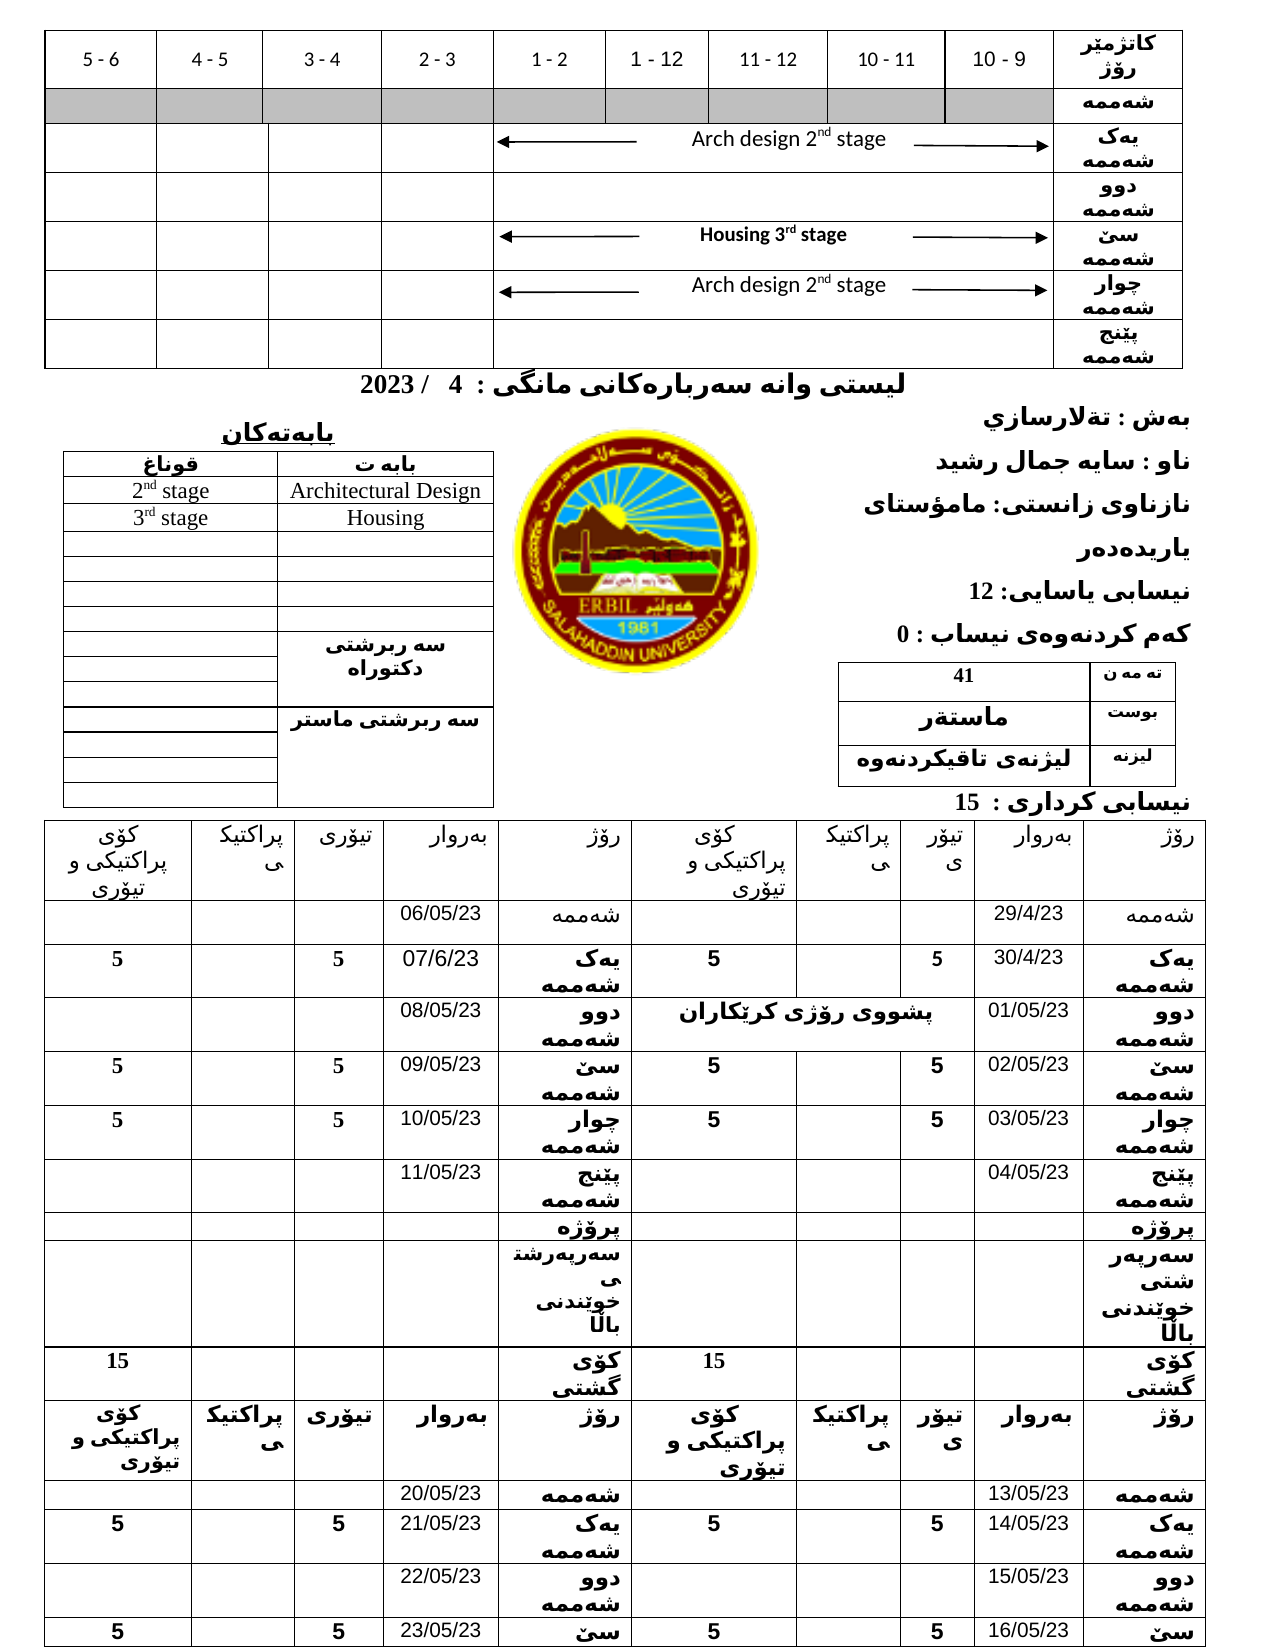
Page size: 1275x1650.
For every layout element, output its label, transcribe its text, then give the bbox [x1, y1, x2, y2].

table_cell [797, 1213, 900, 1240]
table_cell [382, 271, 493, 318]
table_cell Arch design 2nd stage [494, 271, 1053, 318]
table_cell کۆى پراکتیکى و تیۆرى [632, 1401, 796, 1480]
table_cell پێنج شەممە [1084, 1160, 1205, 1212]
table_header کاتژمێر رۆژ [1054, 31, 1182, 88]
table_cell 5 [45, 1618, 191, 1646]
table_cell دوو شەممە [1084, 1564, 1205, 1617]
table_cell شەممە [1084, 901, 1205, 943]
table_header 1 - 2 [494, 31, 605, 88]
table_cell 04/05/23 [975, 1160, 1083, 1212]
table_cell [46, 271, 156, 318]
table_cell 5 [901, 1618, 974, 1646]
table_cell تیۆرى [295, 1401, 383, 1480]
table_header 5 - 6 [46, 31, 156, 88]
table_cell [157, 89, 262, 123]
table_cell [384, 1213, 498, 1240]
table_cell [901, 1213, 974, 1240]
table_cell 02/05/23 [975, 1052, 1083, 1105]
table_cell [797, 1618, 900, 1646]
table_cell [295, 901, 383, 943]
table_cell یەک شەممە [499, 945, 631, 997]
table_cell 13/05/23 [975, 1481, 1083, 1509]
table_cell دوو شەممە [1084, 998, 1205, 1051]
table_cell شەممە [499, 1481, 631, 1509]
table_cell [192, 1052, 294, 1105]
table_cell [975, 1348, 1083, 1400]
table_cell [157, 124, 268, 172]
table_cell 5 [45, 1106, 191, 1158]
table_cell 5 [295, 1106, 383, 1158]
table_cell [263, 89, 381, 123]
table_cell پرۆژە [499, 1213, 631, 1240]
table_cell یەک شەممە [1084, 1510, 1205, 1563]
table_cell [192, 901, 294, 943]
table_header بەروار [975, 821, 1083, 900]
table_cell [295, 998, 383, 1051]
table_cell 5 [295, 1510, 383, 1563]
table_cell [632, 1213, 796, 1240]
table_header بەروار [384, 821, 498, 900]
table_cell 01/05/23 [975, 998, 1083, 1051]
table_cell [382, 320, 493, 367]
table_header کۆى پراکتیکى و تیۆرى [45, 821, 191, 900]
table_cell 20/05/23 [384, 1481, 498, 1509]
table_cell [797, 1160, 900, 1212]
table_cell [46, 124, 156, 172]
table_cell 5 [632, 1618, 796, 1646]
table_cell [295, 1564, 383, 1617]
table_header 10 - 11 [828, 31, 944, 88]
table_header 11 - 12 [709, 31, 827, 88]
table_cell یەک شەممە [1054, 124, 1182, 172]
table_cell 08/05/23 [384, 998, 498, 1051]
table_cell [494, 89, 605, 123]
table_cell کۆى گشتى [499, 1348, 631, 1400]
table_cell [269, 320, 381, 367]
table_header 12 - 1 [606, 31, 708, 88]
table_cell [192, 1564, 294, 1617]
table_cell [632, 1160, 796, 1212]
table_cell سێ شەممە [1084, 1052, 1205, 1105]
table_cell [382, 89, 493, 123]
table_cell [382, 222, 493, 269]
table_header 9 - 10 [946, 31, 1053, 88]
table_cell [46, 320, 156, 367]
table_cell سەرپەرشتى خوێندنى باڵا [499, 1241, 631, 1346]
table_cell یەک شەممە [499, 1510, 631, 1563]
table_cell 03/05/23 [975, 1106, 1083, 1158]
table_cell 29/4/23 [975, 901, 1083, 943]
table_cell 5 [632, 945, 796, 997]
table_cell [384, 1348, 498, 1400]
table_cell [797, 1241, 900, 1346]
table_cell [192, 1241, 294, 1346]
table_cell 5 [901, 1106, 974, 1158]
table_cell [46, 222, 156, 269]
table_cell 23/05/23 [384, 1618, 498, 1646]
table_cell [797, 1106, 900, 1158]
table_cell [797, 1348, 900, 1400]
table_cell Arch design 2nd stage [494, 124, 1053, 172]
table_cell 16/05/23 [975, 1618, 1083, 1646]
table_cell [192, 1160, 294, 1212]
table_cell 21/05/23 [384, 1510, 498, 1563]
table_cell [901, 1241, 974, 1346]
table_cell [946, 89, 1053, 123]
table_cell [157, 173, 268, 221]
table_cell [157, 271, 268, 318]
table_cell [269, 124, 381, 172]
table_cell [192, 1618, 294, 1646]
table_cell [295, 1213, 383, 1240]
table_cell [494, 173, 1053, 221]
table_cell یەک شەممە [1084, 945, 1205, 997]
table_cell [295, 1481, 383, 1509]
table_cell [797, 1481, 900, 1509]
table_cell 15 [632, 1348, 796, 1400]
table_cell 5 [632, 1106, 796, 1158]
table_cell سێ شەممە [1084, 1618, 1205, 1646]
table_header 2 - 3 [382, 31, 493, 88]
table_cell [46, 173, 156, 221]
table_cell [632, 1564, 796, 1617]
table_cell 5 [295, 1052, 383, 1105]
table_cell پرۆژە [1084, 1213, 1205, 1240]
table_cell 5 [901, 945, 974, 997]
table_cell 09/05/23 [384, 1052, 498, 1105]
table_cell [632, 1481, 796, 1509]
table_cell 5 [901, 1510, 974, 1563]
table_cell [45, 1213, 191, 1240]
table_cell [797, 1052, 900, 1105]
table_cell [45, 901, 191, 943]
table_header 3 - 4 [263, 31, 381, 88]
table_cell [901, 1160, 974, 1212]
table_cell [45, 1481, 191, 1509]
table_cell شەممە [1084, 1481, 1205, 1509]
table_cell دوو شەممە [499, 998, 631, 1051]
table_cell [192, 1481, 294, 1509]
table_cell 5 [901, 1052, 974, 1105]
table_cell 15/05/23 [975, 1564, 1083, 1617]
table_cell [901, 1481, 974, 1509]
table_cell [192, 998, 294, 1051]
table_cell 07/6/23 [384, 945, 498, 997]
table_cell تیۆرى [901, 1401, 974, 1480]
table_cell [632, 901, 796, 943]
table_cell 5 [295, 945, 383, 997]
picture [509, 425, 764, 682]
table_header کۆى پراکتیکى و تیۆرى [632, 821, 796, 900]
table_cell چوار شەممە [1084, 1106, 1205, 1158]
table_cell [45, 1160, 191, 1212]
table_cell [797, 901, 900, 943]
table_cell 5 [295, 1618, 383, 1646]
table_cell [45, 998, 191, 1051]
table_cell 5 [632, 1510, 796, 1563]
table_cell [46, 89, 156, 123]
table_cell بەروار [975, 1401, 1083, 1480]
table_cell 5 [45, 1052, 191, 1105]
table_cell شەممە [499, 901, 631, 943]
table_cell [975, 1241, 1083, 1346]
table_cell پێنج شەممە [499, 1160, 631, 1212]
table_cell 14/05/23 [975, 1510, 1083, 1563]
table_header رۆژ [499, 821, 631, 900]
table_cell [975, 1213, 1083, 1240]
table_cell [157, 222, 268, 269]
table_cell [797, 945, 900, 997]
table_cell 5 [45, 1510, 191, 1563]
table_cell [901, 1564, 974, 1617]
table_cell Housing 3rd stage [494, 222, 1053, 269]
table_cell [45, 1241, 191, 1346]
table_cell [157, 320, 268, 367]
table_cell سەرپەرشتى خوێندنى باڵا [1084, 1241, 1205, 1346]
table_cell سێ شەممە [499, 1052, 631, 1105]
table_header تیۆرى [901, 821, 974, 900]
table_cell پشووی رۆژی کرێکاران [632, 998, 974, 1051]
table_cell [797, 1564, 900, 1617]
table_cell [295, 1160, 383, 1212]
table_cell [797, 1510, 900, 1563]
table_cell دوو شەممە [499, 1564, 631, 1617]
table_cell رۆژ [1084, 1401, 1205, 1480]
table_cell [901, 1348, 974, 1400]
table_cell کۆى پراکتیکى و تیۆرى [45, 1401, 191, 1480]
text لیستى وانە سەربارەکانى مانگى : 4 / 2023 [44, 368, 1222, 399]
table_cell پراکتیکى [192, 1401, 294, 1480]
table_cell 5 [632, 1052, 796, 1105]
table_cell [606, 89, 708, 123]
table_cell [269, 222, 381, 269]
table_cell [269, 173, 381, 221]
table_cell [192, 1213, 294, 1240]
table_cell [384, 1241, 498, 1346]
table_cell [632, 1241, 796, 1346]
table_cell رۆژ [499, 1401, 631, 1480]
table_cell [192, 945, 294, 997]
table_cell 5 [45, 945, 191, 997]
table_cell [269, 271, 381, 318]
table_cell دوو شەممە [1054, 173, 1182, 221]
table_cell 30/4/23 [975, 945, 1083, 997]
table_header پراکتیکى [797, 821, 900, 900]
table_header تیۆرى [295, 821, 383, 900]
table_cell چوار شەممە [1054, 271, 1182, 318]
table_cell چوار شەممە [499, 1106, 631, 1158]
table_cell شەممە [1054, 89, 1182, 123]
table_cell 15 [45, 1348, 191, 1400]
table_header رۆژ [1084, 821, 1205, 900]
table_cell [382, 173, 493, 221]
table_cell 06/05/23 [384, 901, 498, 943]
table_cell [192, 1106, 294, 1158]
table_cell [709, 89, 827, 123]
table_cell 11/05/23 [384, 1160, 498, 1212]
table_cell 10/05/23 [384, 1106, 498, 1158]
table_cell [45, 1564, 191, 1617]
table_cell [295, 1348, 383, 1400]
table_cell [382, 124, 493, 172]
table_cell بەروار [384, 1401, 498, 1480]
table_header 4 - 5 [157, 31, 262, 88]
table_cell پێنج شەممە [1054, 320, 1182, 367]
table_cell [192, 1348, 294, 1400]
table_cell [295, 1241, 383, 1346]
table_cell پراکتیکى [797, 1401, 900, 1480]
table_cell 22/05/23 [384, 1564, 498, 1617]
table_header پراکتیکى [192, 821, 294, 900]
table_cell [828, 89, 944, 123]
table_cell [192, 1510, 294, 1563]
table_cell [494, 320, 1053, 367]
table_cell [901, 901, 974, 943]
table_cell کۆى گشتى [1084, 1348, 1205, 1400]
table_cell سێ شەممە [1054, 222, 1182, 269]
table_cell سێ شەممە [499, 1618, 631, 1646]
